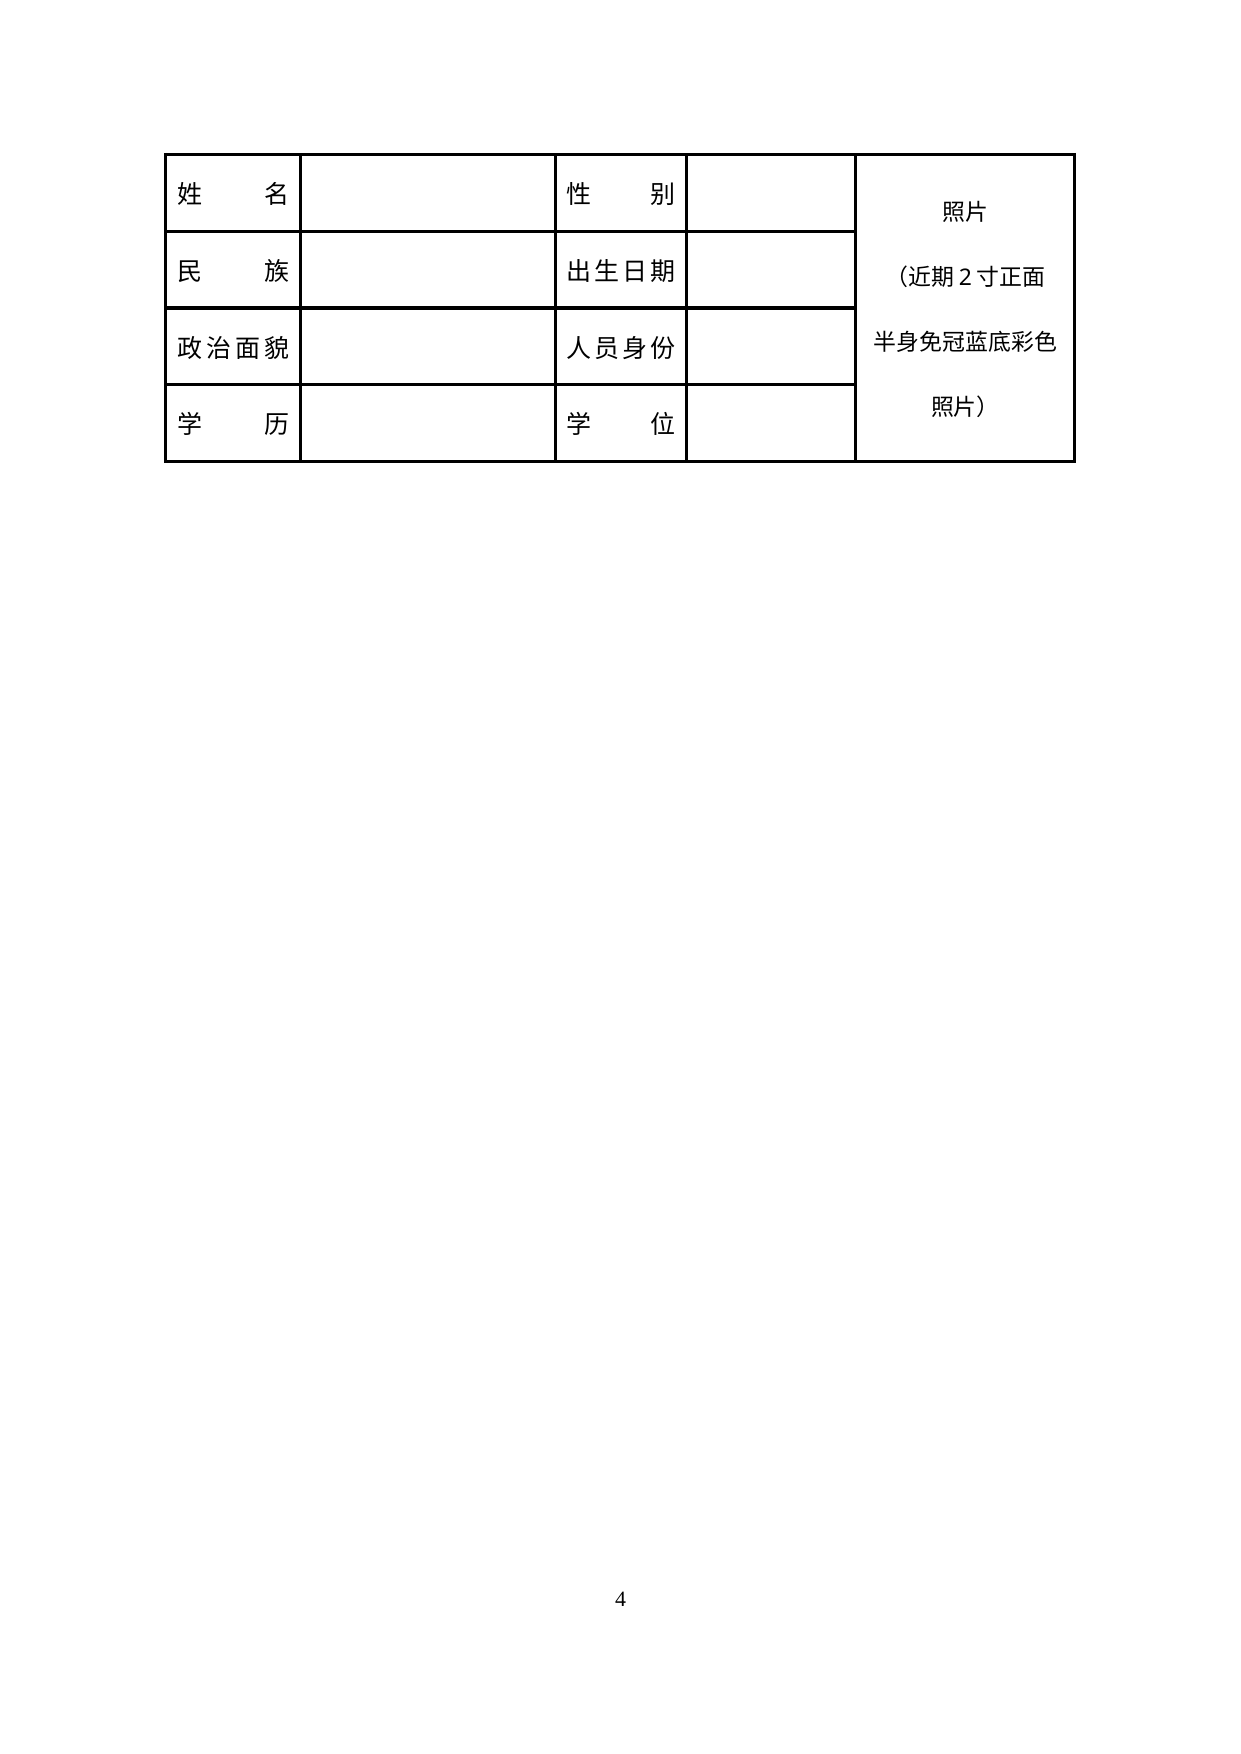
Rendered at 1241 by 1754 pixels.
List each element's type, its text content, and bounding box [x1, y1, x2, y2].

table_cell [688, 233, 854, 306]
table_cell 政治面貌 [167, 310, 299, 383]
table_cell [688, 310, 854, 383]
table_cell [302, 310, 554, 383]
table_cell [688, 386, 854, 460]
table_header 照片 （近期2寸正面 半身免冠蓝底彩色照片） [857, 156, 1073, 460]
table_header 性别 [557, 156, 685, 229]
table_cell 学历 [167, 386, 299, 460]
table_cell [302, 233, 554, 306]
table_cell 人员身份 [557, 310, 685, 383]
table_cell 学位 [557, 386, 685, 460]
table_cell [302, 386, 554, 460]
table_header 姓名 [167, 156, 299, 229]
table_cell 民族 [167, 233, 299, 306]
table_cell 出生日期 [557, 233, 685, 306]
table_header [688, 156, 854, 229]
table_header [302, 156, 554, 229]
